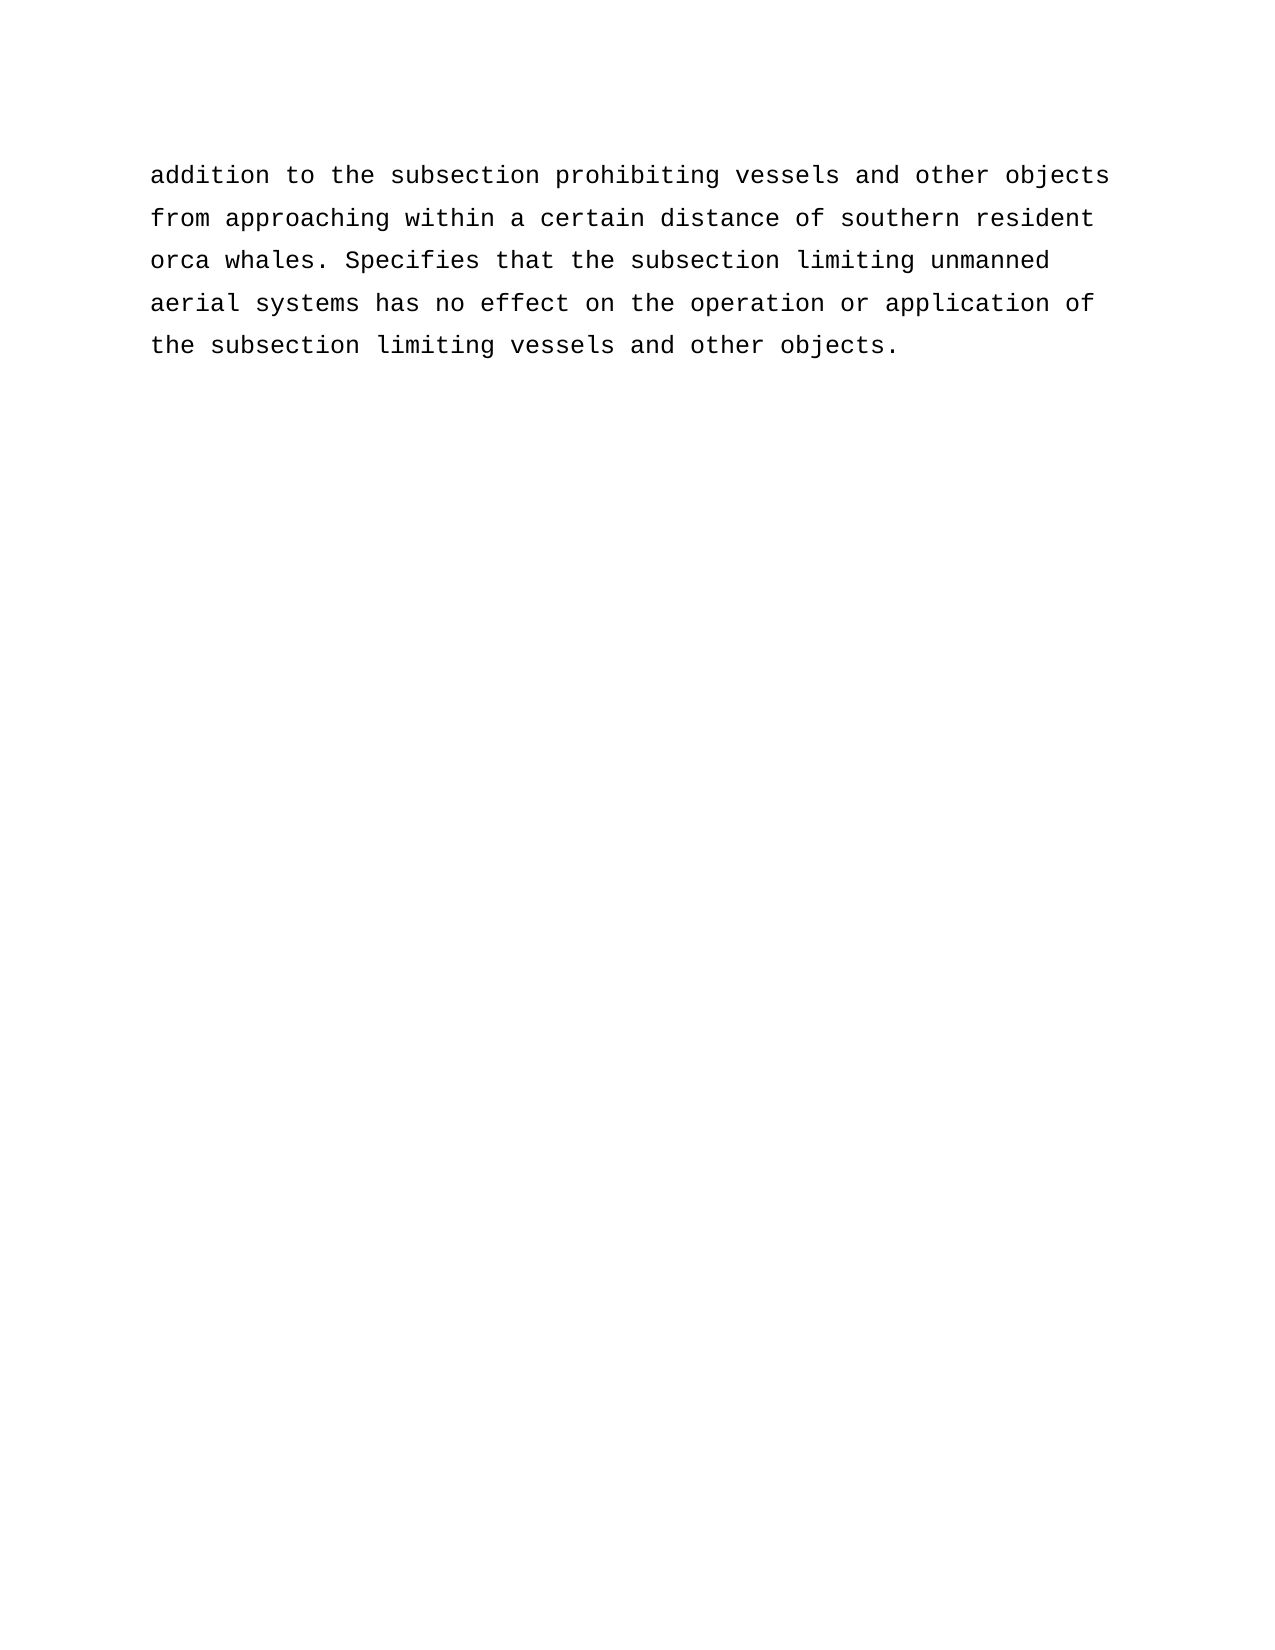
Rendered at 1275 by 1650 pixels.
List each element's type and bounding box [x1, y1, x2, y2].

text [150, 150, 1125, 362]
